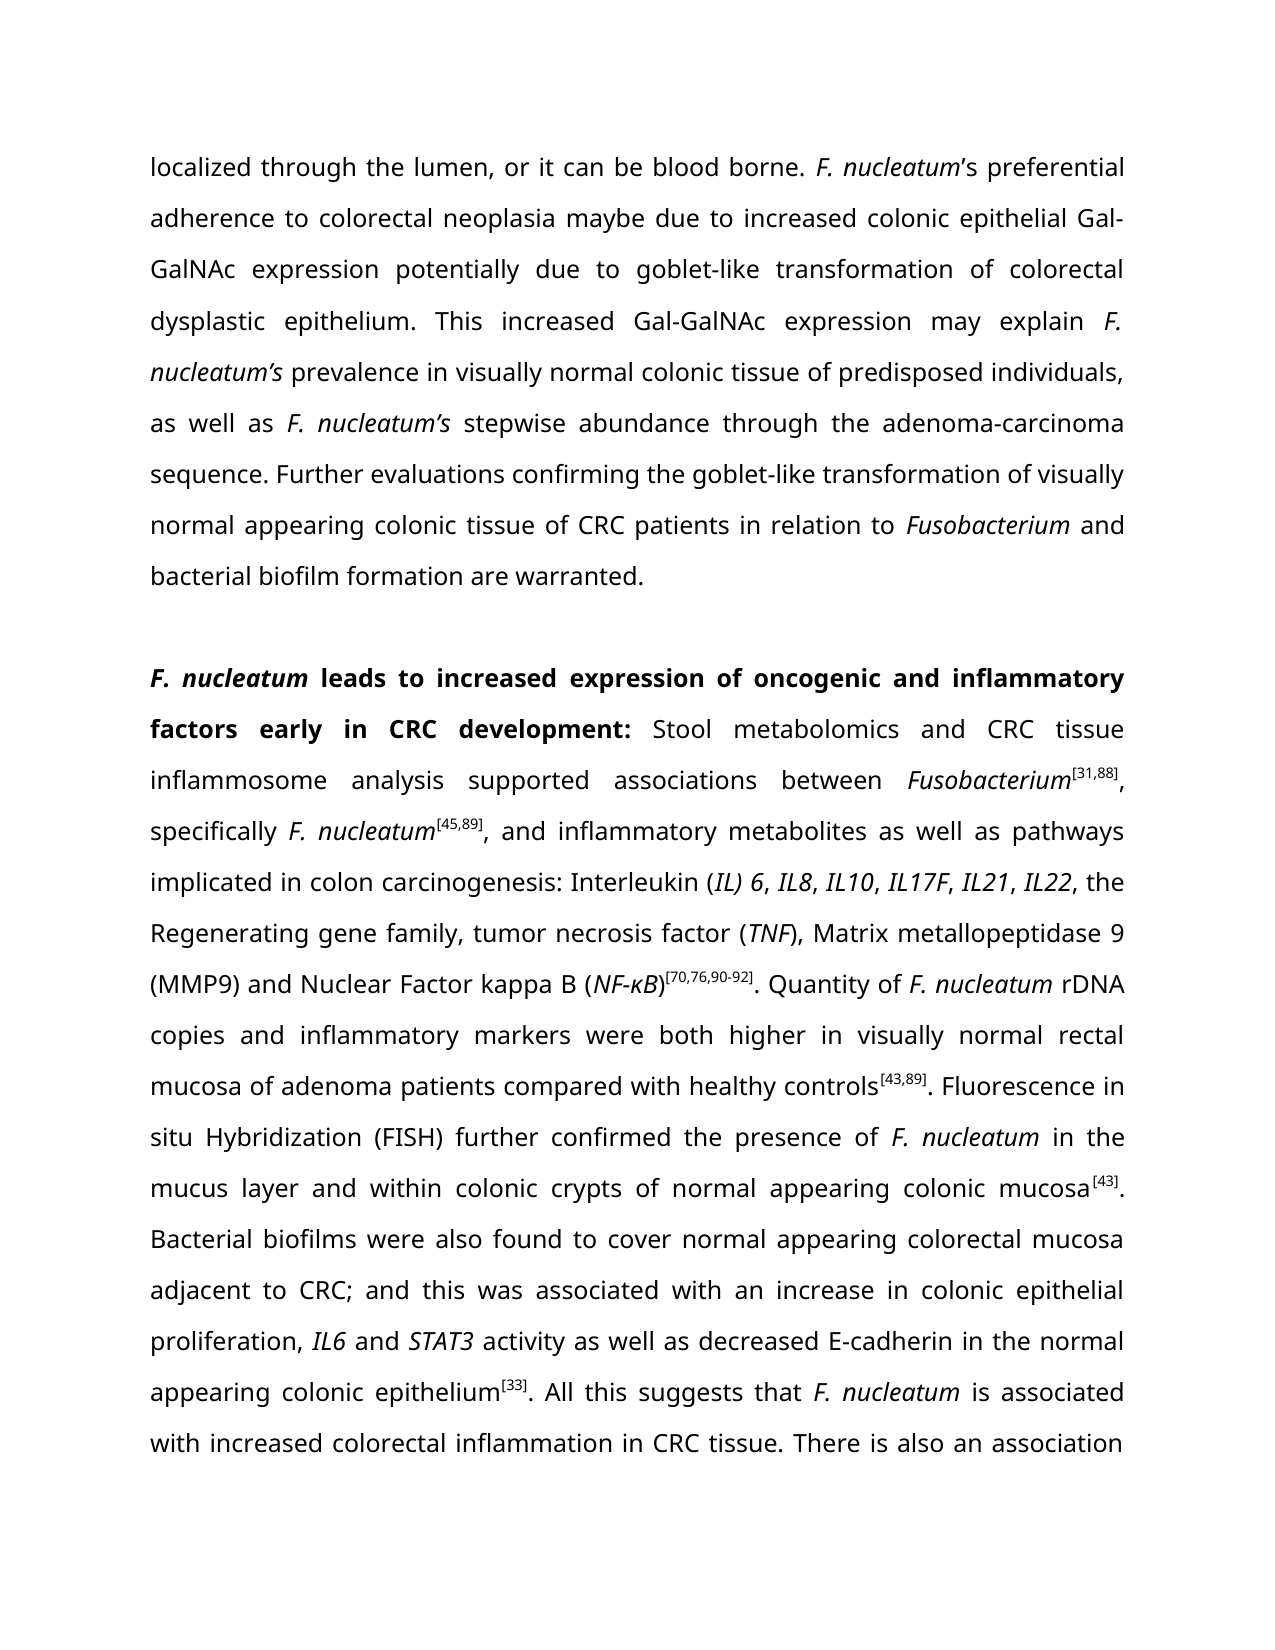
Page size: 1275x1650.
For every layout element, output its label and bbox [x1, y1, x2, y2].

text [150, 660, 1125, 1460]
text [150, 150, 1125, 592]
